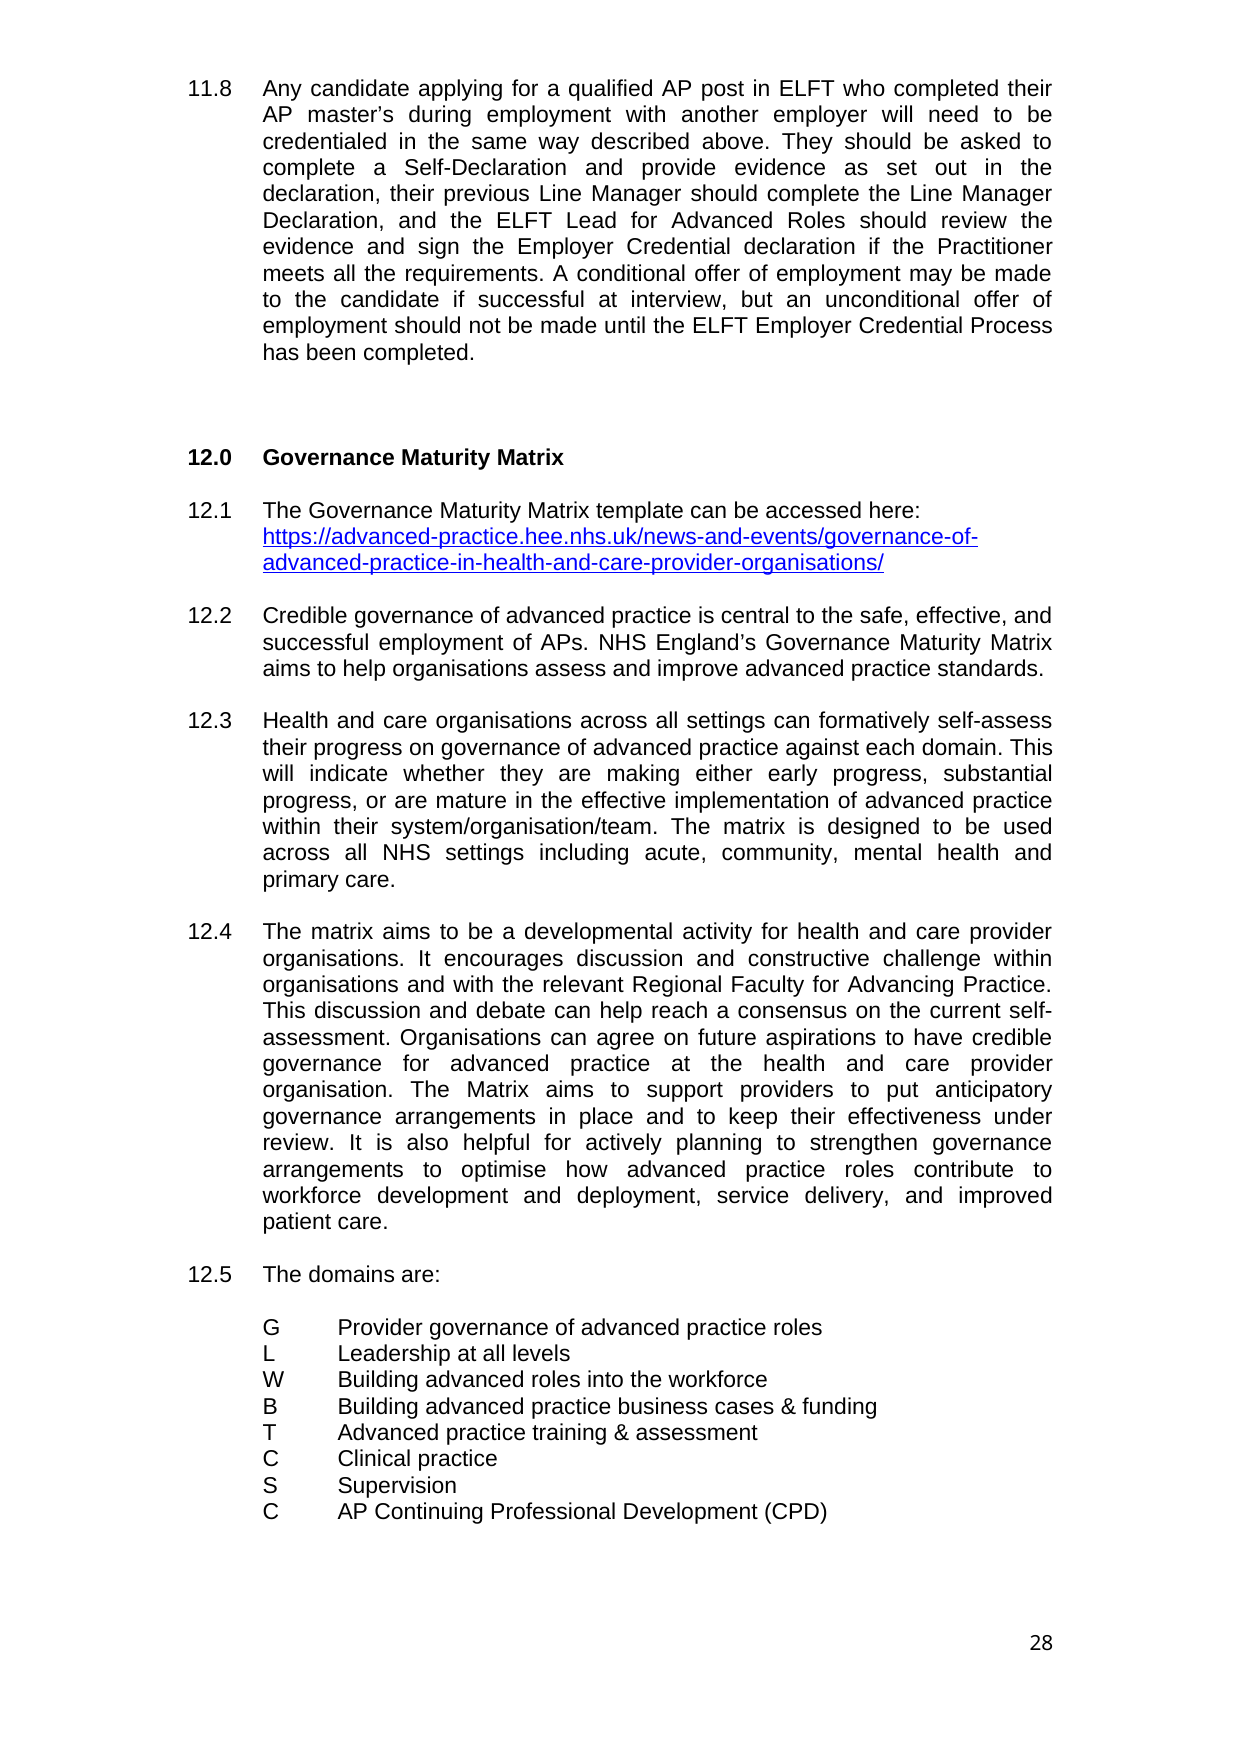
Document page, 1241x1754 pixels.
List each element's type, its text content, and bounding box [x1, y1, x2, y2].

text 12.0 Governance Maturity Matrix [187, 444, 1053, 470]
text L Leadership at all levels [187, 1340, 1053, 1366]
text S Supervision [187, 1472, 1053, 1498]
text 11.8 Any candidate applying for a qualified AP post in ELFT who completed their AP master’s during employment with another employer will need to be credentialed in the same way described above. They should be asked to complete a Self-Declaration and provide evidence as set out in the declaration, their previous Line Manager should complete the Line Manager Declaration, and the ELFT Lead for Advanced Roles should review the evidence and sign the Employer Credential declaration if the Practitioner meets all the requirements. A conditional offer of employment may be made to the candidate if successful at interview, but an unconditional offer of employment should not be made until the ELFT Employer Credential Process has been completed. [187, 75, 1053, 365]
text 12.4 The matrix aims to be a developmental activity for health and care provider organisations. It encourages discussion and constructive challenge within organisations and with the relevant Regional Faculty for Advancing Practice. This discussion and debate can help reach a consensus on the current self-assessment. Organisations can agree on future aspirations to have credible governance for advanced practice at the health and care provider organisation. The Matrix aims to support providers to put anticipatory governance arrangements in place and to keep their effectiveness under review. It is also helpful for actively planning to strengthen governance arrangements to optimise how advanced practice roles contribute to workforce development and deployment, service delivery, and improved patient care. [187, 918, 1053, 1234]
text W Building advanced roles into the workforce [187, 1366, 1053, 1393]
text 12.1 The Governance Maturity Matrix template can be accessed here: [187, 497, 1053, 523]
text T Advanced practice training & assessment [187, 1419, 1053, 1445]
text G Provider governance of advanced practice roles [187, 1314, 1053, 1340]
text C AP Continuing Professional Development (CPD) [187, 1498, 1053, 1524]
text 12.3 Health and care organisations across all settings can formatively self-assess their progress on governance of advanced practice against each domain. This will indicate whether they are making either early progress, substantial progress, or are mature in the effective implementation of advanced practice within their system/organisation/team. The matrix is designed to be used across all NHS settings including acute, community, mental health and primary care. [187, 707, 1053, 892]
text https://advanced-practice.hee.nhs.uk/news-and-events/governance-of-advanced-practice-in-health-and-care-provider-organisations/ [262, 523, 1053, 576]
text 12.2 Credible governance of advanced practice is central to the safe, effective, and successful employment of APs. NHS England’s Governance Maturity Matrix aims to help organisations assess and improve advanced practice standards. [187, 602, 1053, 681]
text 12.5 The domains are: [187, 1261, 1053, 1287]
text B Building advanced practice business cases & funding [187, 1393, 1053, 1419]
text C Clinical practice [187, 1445, 1053, 1472]
